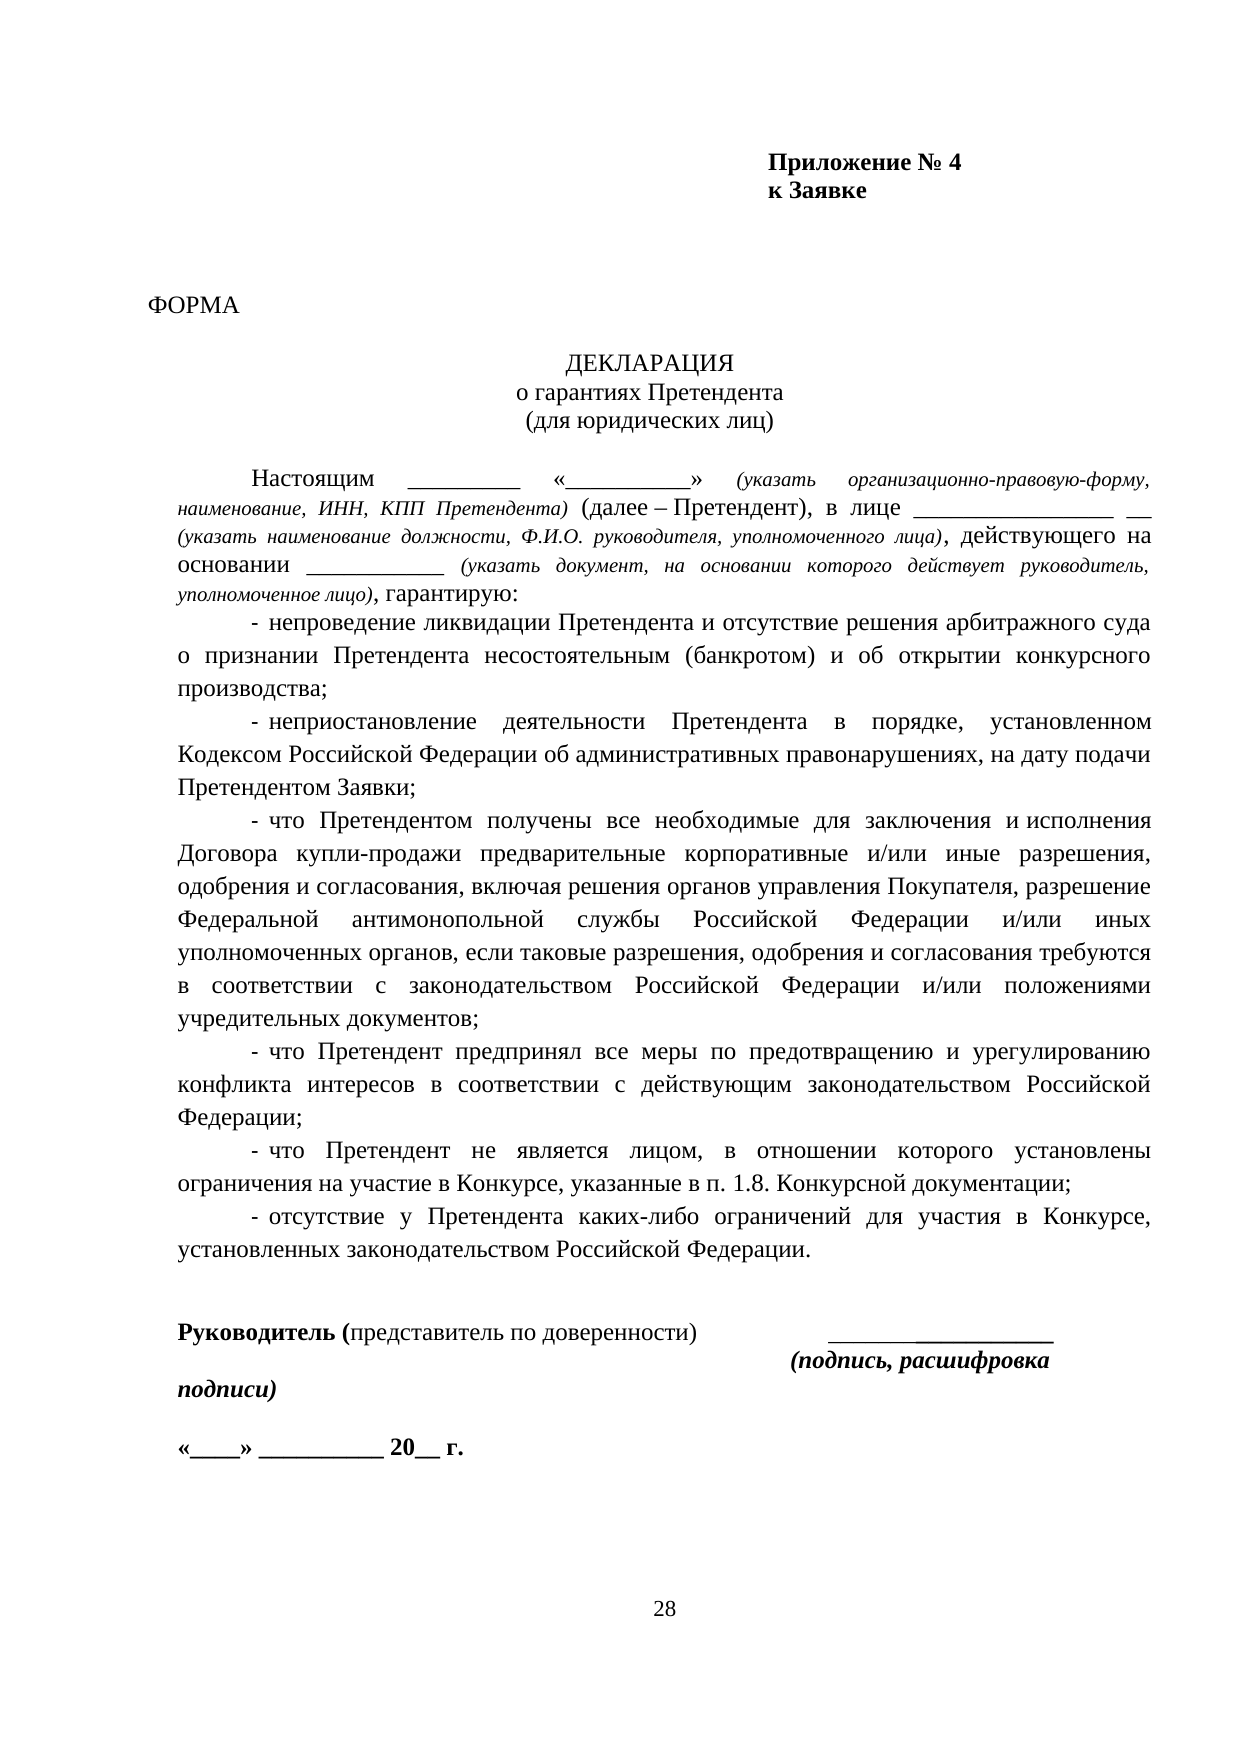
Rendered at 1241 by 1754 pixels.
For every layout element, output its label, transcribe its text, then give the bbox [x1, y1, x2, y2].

text Приложение № 4 [768, 147, 1152, 176]
text Руководитель (представитель по доверенности) __________________ (подпись, расшифровка подписи) [177, 1317, 1152, 1403]
list что Претендент не является лицом, в отношении которого установлены ограничения на участие в Конкурсе, указанные в п. 1.8. Конкурсной документации; [177, 1135, 1152, 1197]
text ДЕКЛАРАЦИЯ [148, 348, 1152, 377]
text ФОРМА [148, 291, 1152, 319]
text Настоящим _________ «__________» (указать организационно-правовую-форму, наименование, ИНН, КПП Претендента) (далее – Претендент), в лице ________________ __ (указать наименование должности, Ф.И.О. руководителя, уполномоченного лица), действующего на основании ___________ (указать документ, на основании которого действует руководитель, уполномоченное лицо), гарантирую: [177, 463, 1152, 607]
list неприостановление деятельности Претендента в порядке, установленном Кодексом Российской Федерации об административных правонарушениях, на дату подачи Претендентом Заявки; [177, 706, 1152, 801]
text «____» __________ 20__ г. [177, 1432, 1152, 1461]
text к Заявке [768, 176, 1152, 204]
list непроведение ликвидации Претендента и отсутствие решения арбитражного суда о признании Претендента несостоятельным (банкротом) и об открытии конкурсного производства; [177, 607, 1152, 702]
list что Претендентом получены все необходимые для заключения и исполнения Договора купли-продажи предварительные корпоративные и/или иные разрешения, одобрения и согласования, включая решения органов управления Покупателя, разрешение Федеральной антимонопольной службы Российской Федерации и/или иных уполномоченных органов, если таковые разрешения, одобрения и согласования требуются в соответствии с законодательством Российской Федерации и/или положениями учредительных документов; [177, 805, 1152, 1032]
text (для юридических лиц) [148, 406, 1152, 434]
list что Претендент предпринял все меры по предотвращению и урегулированию конфликта интересов в соответствии с действующим законодательством Российской Федерации; [177, 1036, 1152, 1131]
text о гарантиях Претендента [148, 377, 1152, 406]
list отсутствие у Претендента каких-либо ограничений для участия в Конкурсе, установленных законодательством Российской Федерации. [177, 1201, 1152, 1263]
